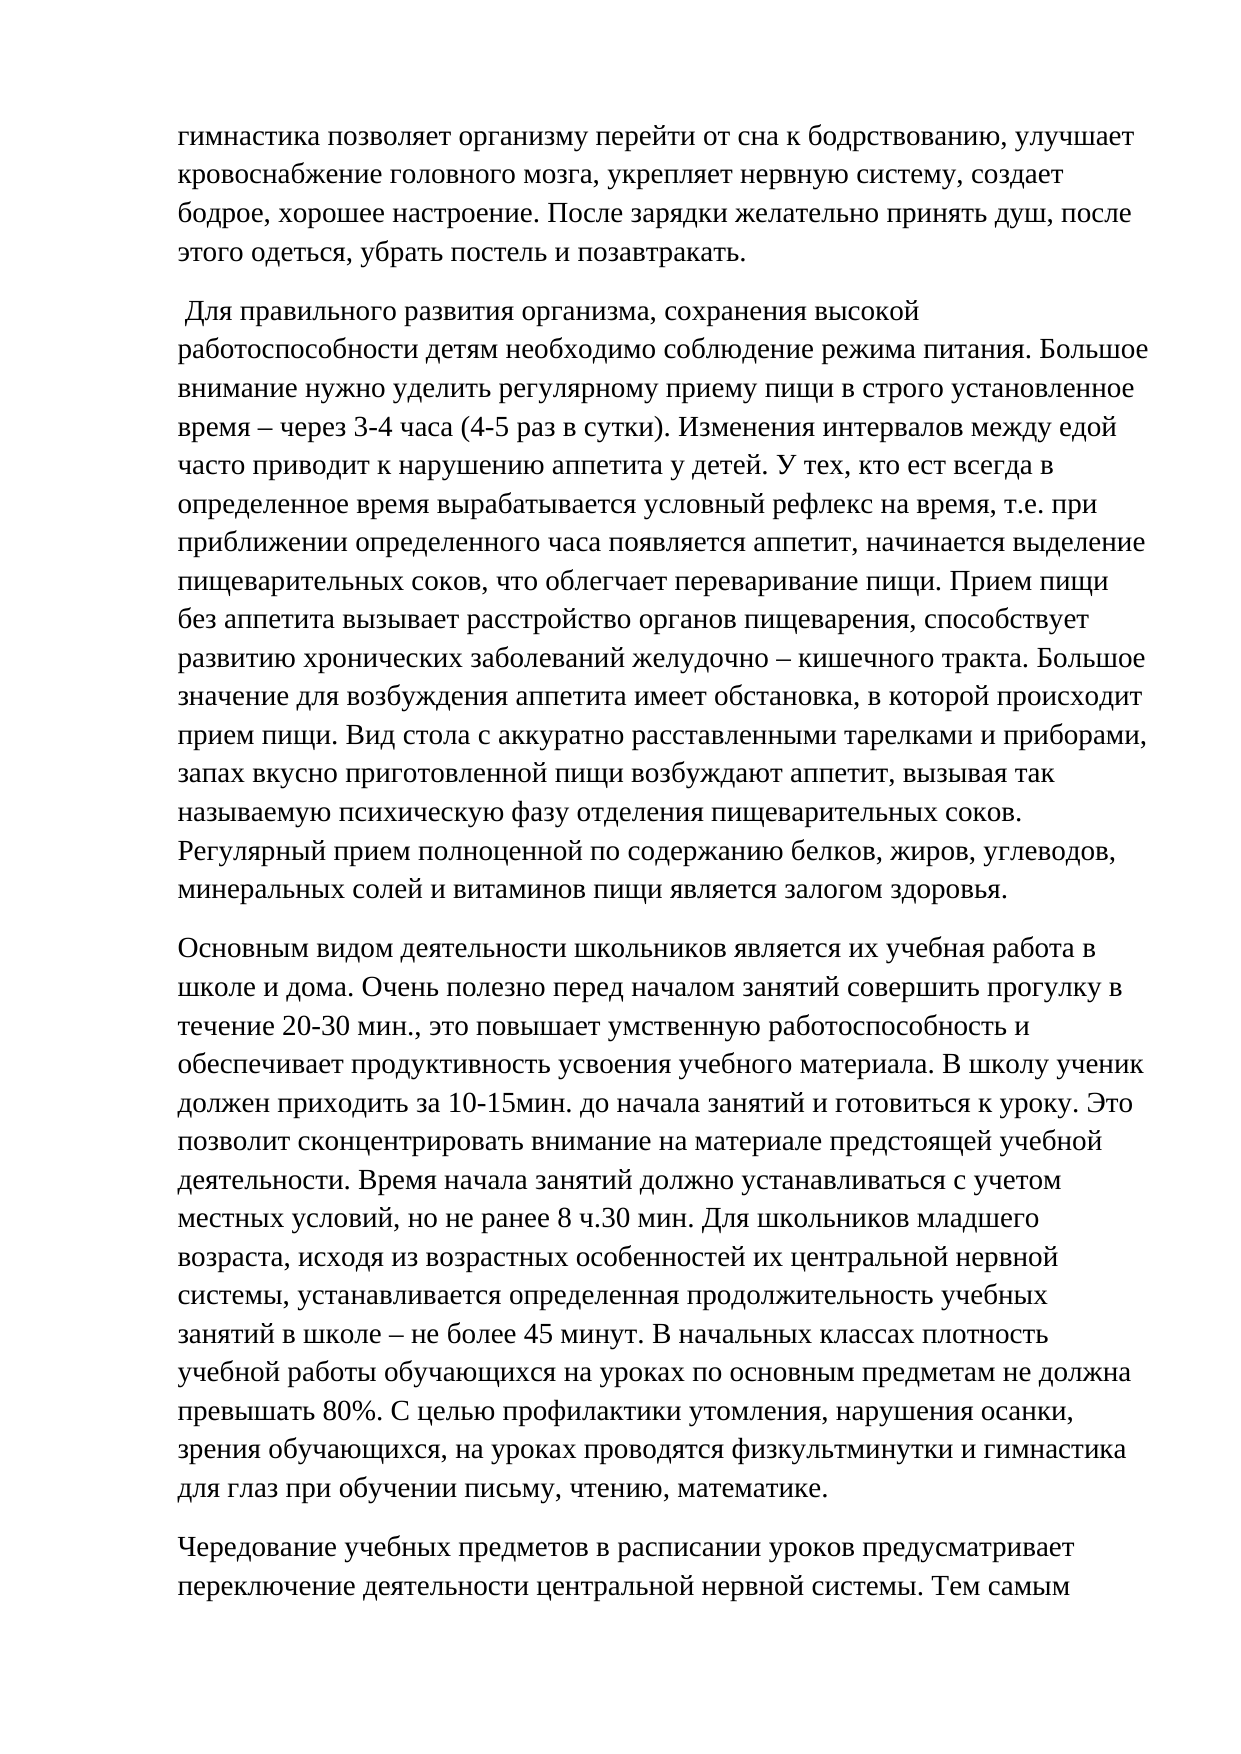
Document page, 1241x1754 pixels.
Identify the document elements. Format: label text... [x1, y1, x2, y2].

text Основным видом деятельности школьников является их учебная работа в школе и дома. Очень полезно перед началом занятий совершить прогулку в течение 20-30 мин., это повышает умственную работоспособность и обеспечивает продуктивность усвоения учебного материала. В школу ученик должен приходить за 10-15мин. до начала занятий и готовиться к уроку. Это позволит сконцентрировать внимание на материале предстоящей учебной деятельности. Время начала занятий должно устанавливаться с учетом местных условий, но не ранее 8 ч.30 мин. Для школьников младшего возраста, исходя из возрастных особенностей их центральной нервной системы, устанавливается определенная продолжительность учебных занятий в школе – не более 45 минут. В начальных классах плотность учебной работы обучающихся на уроках по основным предметам не должна превышать 80%. С целью профилактики утомления, нарушения осанки, зрения обучающихся, на уроках проводятся физкультминутки и гимнастика для глаз при обучении письму, чтению, математике. [177, 931, 1152, 1504]
text Для правильного развития организма, сохранения высокой работоспособности детям необходимо соблюдение режима питания. Большое внимание нужно уделить регулярному приему пищи в строго установленное время – через 3-4 часа (4-5 раз в сутки). Изменения интервалов между едой часто приводит к нарушению аппетита у детей. У тех, кто ест всегда в определенное время вырабатывается условный рефлекс на время, т.е. при приближении определенного часа появляется аппетит, начинается выделение пищеварительных соков, что облегчает переваривание пищи. Прием пищи без аппетита вызывает расстройство органов пищеварения, способствует развитию хронических заболеваний желудочно – кишечного тракта. Большое значение для возбуждения аппетита имеет обстановка, в которой происходит прием пищи. Вид стола с аккуратно расставленными тарелками и приборами, запах вкусно приготовленной пищи возбуждают аппетит, вызывая так называемую психическую фазу отделения пищеварительных соков. Регулярный прием полноценной по содержанию белков, жиров, углеводов, минеральных солей и витаминов пищи является залогом здоровья. [177, 293, 1152, 905]
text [177, 118, 1152, 267]
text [177, 1529, 1152, 1602]
